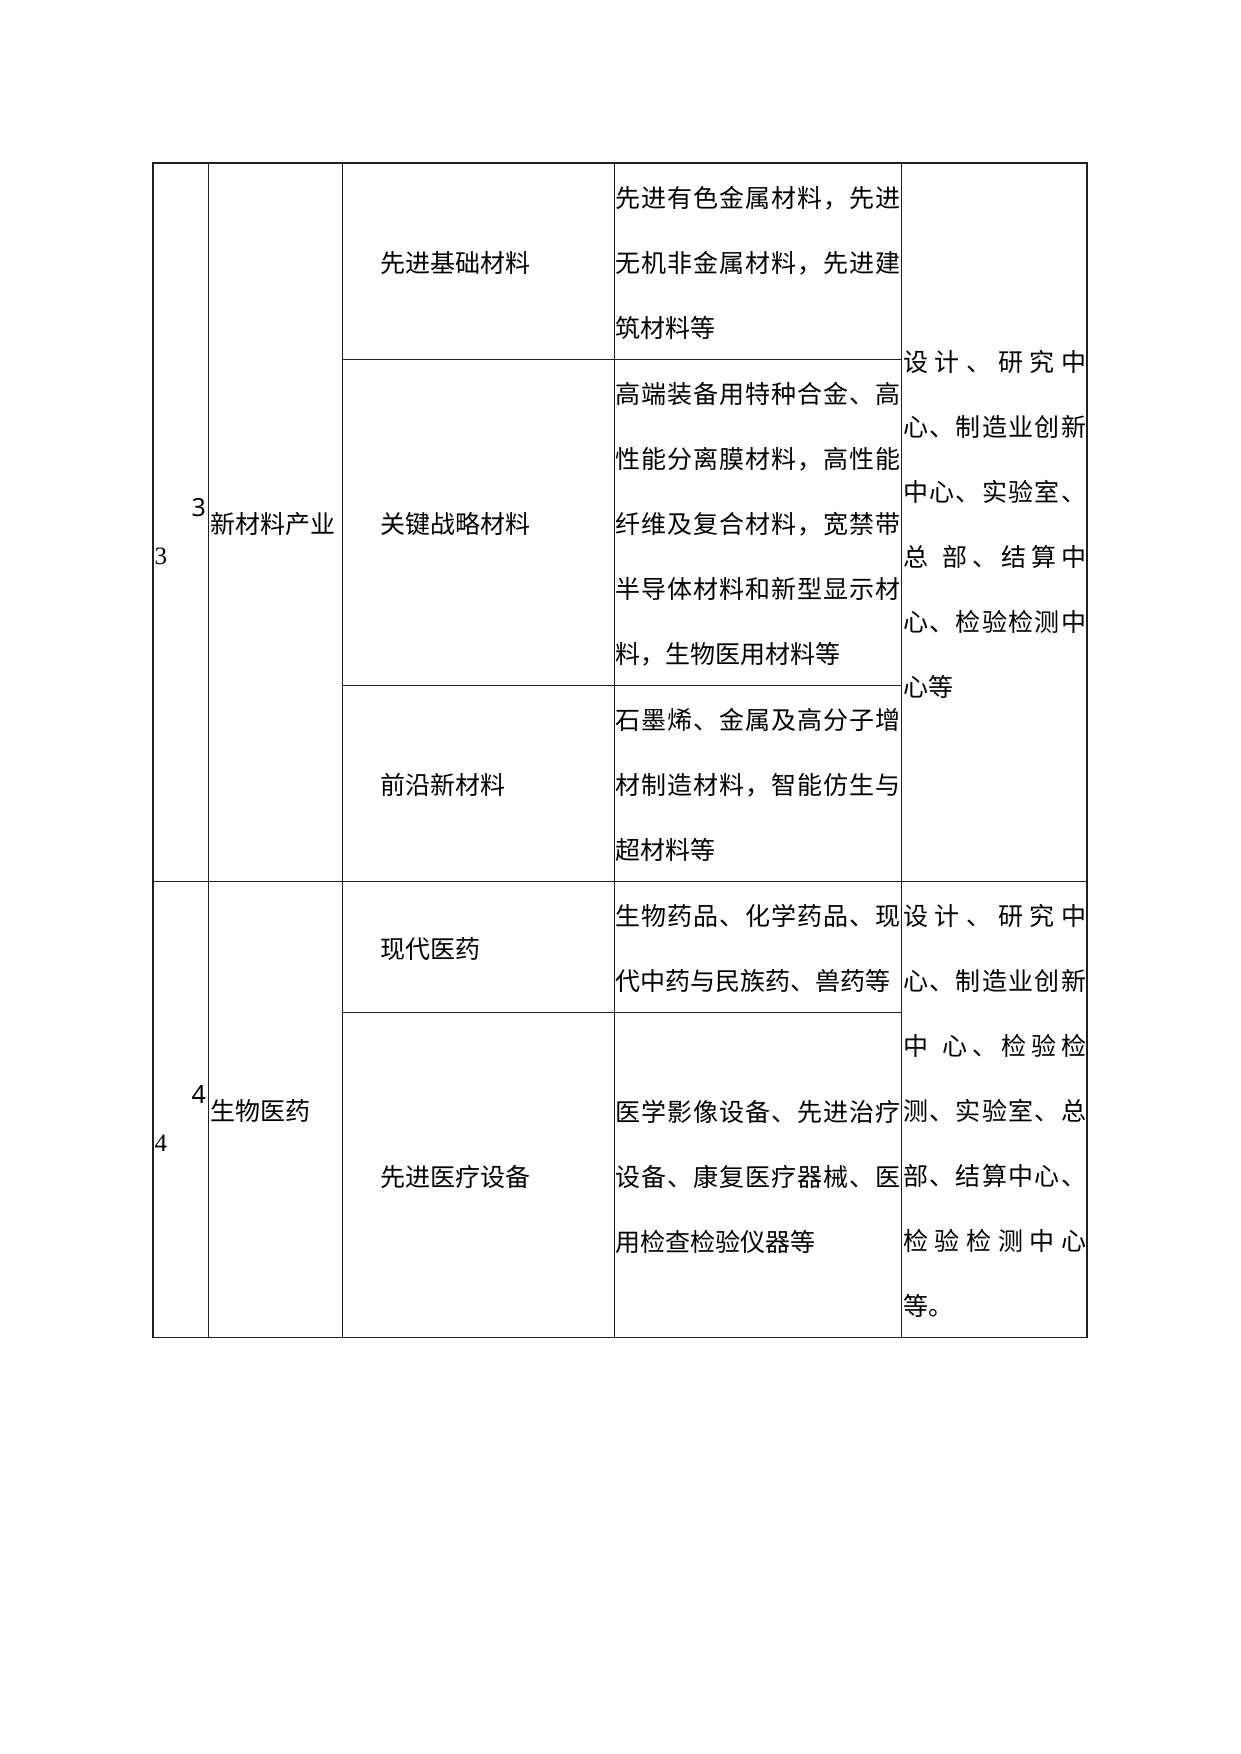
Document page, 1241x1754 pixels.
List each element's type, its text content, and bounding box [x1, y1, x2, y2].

table_cell 石墨烯、金属及高分子增材制造材料，智能仿生与超材料等 [615, 686, 901, 881]
table_cell 前沿新材料 [343, 686, 614, 881]
table_cell 设计、研究中心、制造业创新中心、实验室、总 部、结算中心、检验检测中心等 [902, 164, 1086, 881]
table_cell 先进基础材料 [343, 164, 614, 359]
table_cell 生物医药 [209, 882, 342, 1337]
table_cell 3 3 [154, 164, 208, 881]
table_cell 医学影像设备、先进治疗设备、康复医疗器械、医用检查检验仪器等 [615, 1013, 901, 1337]
table_cell 新材料产业 [209, 164, 342, 881]
table_cell 4 4 [154, 882, 208, 1337]
table_cell 先进医疗设备 [343, 1013, 614, 1337]
table_cell 先进有色金属材料，先进无机非金属材料，先进建筑材料等 [615, 164, 901, 359]
table_cell 现代医药 [343, 882, 614, 1012]
table_cell 高端装备用特种合金、高性能分离膜材料，高性能纤维及复合材料，宽禁带半导体材料和新型显示材料，生物医用材料等 [615, 360, 901, 685]
table_cell 设计、研究中心、制造业创新中 心、检验检测、实验室、总部、结算中心、检验检测中心等。 [902, 882, 1086, 1337]
table_cell 生物药品、化学药品、现代中药与民族药、兽药等 [615, 882, 901, 1012]
table_cell 关键战略材料 [343, 360, 614, 685]
